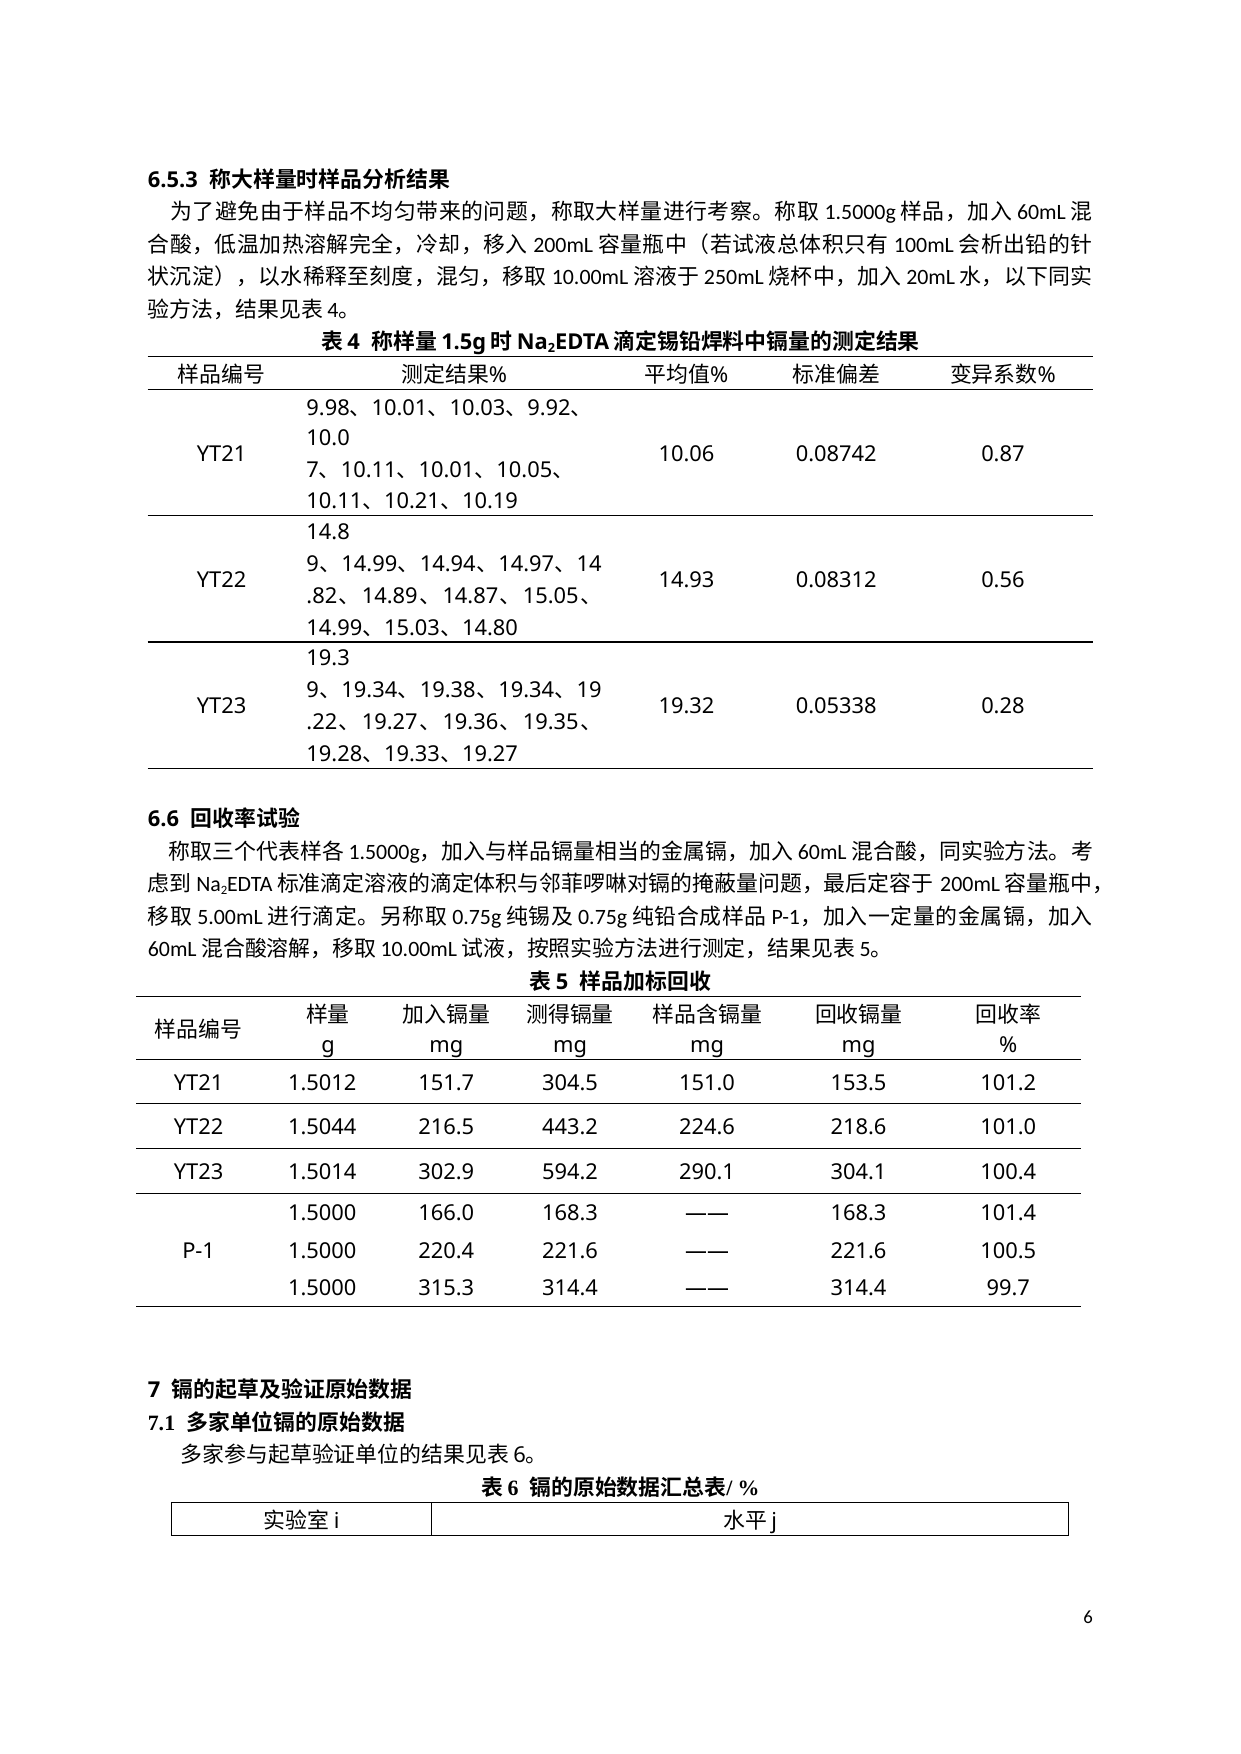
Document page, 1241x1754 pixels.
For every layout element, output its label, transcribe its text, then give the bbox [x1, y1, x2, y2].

table_cell 220.4 [384, 1231, 508, 1268]
table_header 变异系数% [913, 357, 1092, 389]
table_header 样量 g [260, 997, 384, 1058]
table_header 测定结果% [295, 357, 613, 389]
table_cell YT22 [136, 1104, 260, 1148]
table_header 平均值% [613, 357, 759, 389]
table_cell YT23 [136, 1149, 260, 1193]
table_cell YT22 [148, 516, 295, 641]
table_cell 101.0 [935, 1104, 1081, 1148]
table_cell 14.89、14.99、14.94、14.97、14.82、14.89、14.87、15.05、14.99、15.03、14.80 [295, 516, 613, 641]
table_cell 10.06 [613, 390, 759, 515]
table_cell 302.9 [384, 1149, 508, 1193]
text 7.1 多家单位镉的原始数据 [148, 1404, 1092, 1437]
table_header 标准偏差 [759, 357, 913, 389]
table_cell —— [632, 1231, 782, 1268]
table_header 实验室i [172, 1503, 431, 1535]
table_cell 315.3 [384, 1268, 508, 1306]
table_cell 1.5000 [260, 1231, 384, 1268]
table_cell YT21 [148, 390, 295, 515]
table_cell YT23 [148, 643, 295, 767]
table_cell 216.5 [384, 1104, 508, 1148]
table_cell 0.56 [913, 516, 1092, 641]
table_cell 101.4 [935, 1194, 1081, 1231]
table_cell 0.28 [913, 643, 1092, 767]
table_cell 1.5000 [260, 1268, 384, 1306]
table_cell 168.3 [782, 1194, 935, 1231]
table_cell 19.32 [613, 643, 759, 767]
text 6.6 回收率试验 [148, 801, 1092, 833]
table_header 水平j [432, 1503, 1068, 1535]
table_header 加入镉量mg [384, 997, 508, 1058]
table_cell 304.5 [508, 1060, 632, 1103]
table_header 样品编号 [136, 997, 260, 1058]
table_cell 168.3 [508, 1194, 632, 1231]
table_header 回收镉量 mg [782, 997, 935, 1058]
table_cell —— [632, 1194, 782, 1231]
table_cell 0.87 [913, 390, 1092, 515]
table_cell 1.5044 [260, 1104, 384, 1148]
table_cell 1.5014 [260, 1149, 384, 1193]
table_header 回收率 % [935, 997, 1081, 1058]
table_cell 314.4 [782, 1268, 935, 1306]
table_header 样品含镉量mg [632, 997, 782, 1058]
table_cell 1.5000 [260, 1194, 384, 1231]
table_cell 100.5 [935, 1231, 1081, 1268]
table_cell 221.6 [508, 1231, 632, 1268]
table_cell 221.6 [782, 1231, 935, 1268]
table_cell 151.0 [632, 1060, 782, 1103]
text 称取三个代表样各1.5000g，加入与样品镉量相当的金属镉，加入60mL混合酸，同实验方法。考虑到Na2EDTA标准滴定溶液的滴定体积与邻菲啰啉对镉的掩蔽量问题，最后定容于200mL容量瓶中，移取5.00mL进行滴定。另称取0.75g纯锡及0.75g纯铅合成样品P-1，加入一定量的金属镉，加入60mL混合酸溶解，移取10.00mL试液，按照实验方法进行测定，结果见表5。 [148, 833, 1092, 963]
text 多家参与起草验证单位的结果见表6。 [148, 1437, 1092, 1469]
table_cell 218.6 [782, 1104, 935, 1148]
table_cell 9.98、10.01、10.03、9.92、 10.07、10.11、10.01、10.05、 10.11、10.21、10.19 [295, 390, 613, 515]
text 为了避免由于样品不均匀带来的问题，称取大样量进行考察。称取1.5000g样品，加入60mL混合酸，低温加热溶解完全，冷却，移入200mL容量瓶中（若试液总体积只有100mL会析出铅的针状沉淀），以水稀释至刻度，混匀，移取10.00mL溶液于250mL烧杯中，加入20mL水，以下同实验方法，结果见表4。 [148, 194, 1092, 324]
table_cell —— [632, 1268, 782, 1306]
table_cell 443.2 [508, 1104, 632, 1148]
text 6.5.3 称大样量时样品分析结果 [148, 161, 1092, 194]
text 表4 称样量1.5g时Na2EDTA滴定锡铅焊料中镉量的测定结果 [148, 324, 1092, 356]
table_cell 153.5 [782, 1060, 935, 1103]
table_cell 314.4 [508, 1268, 632, 1306]
table_cell 101.2 [935, 1060, 1081, 1103]
table_header 样品编号 [148, 357, 295, 389]
text 表5 样品加标回收 [148, 963, 1092, 996]
table_cell 224.6 [632, 1104, 782, 1148]
table_cell 151.7 [384, 1060, 508, 1103]
table_cell P-1 [136, 1194, 260, 1306]
table_cell 99.7 [935, 1268, 1081, 1306]
table_cell 19.39、19.34、19.38、19.34、19.22、19.27、19.36、19.35、19.28、19.33、19.27 [295, 643, 613, 767]
table_cell 0.08312 [759, 516, 913, 641]
text 表6 镉的原始数据汇总表/ % [148, 1469, 1092, 1502]
table_cell 0.08742 [759, 390, 913, 515]
table_header 测得镉量mg [508, 997, 632, 1058]
table_cell 100.4 [935, 1149, 1081, 1193]
text 7 镉的起草及验证原始数据 [148, 1372, 1092, 1404]
table_cell 0.05338 [759, 643, 913, 767]
table_cell 1.5012 [260, 1060, 384, 1103]
table_cell 290.1 [632, 1149, 782, 1193]
table_cell 166.0 [384, 1194, 508, 1231]
table_cell 14.93 [613, 516, 759, 641]
table_cell YT21 [136, 1060, 260, 1103]
table_cell 594.2 [508, 1149, 632, 1193]
table_cell 304.1 [782, 1149, 935, 1193]
